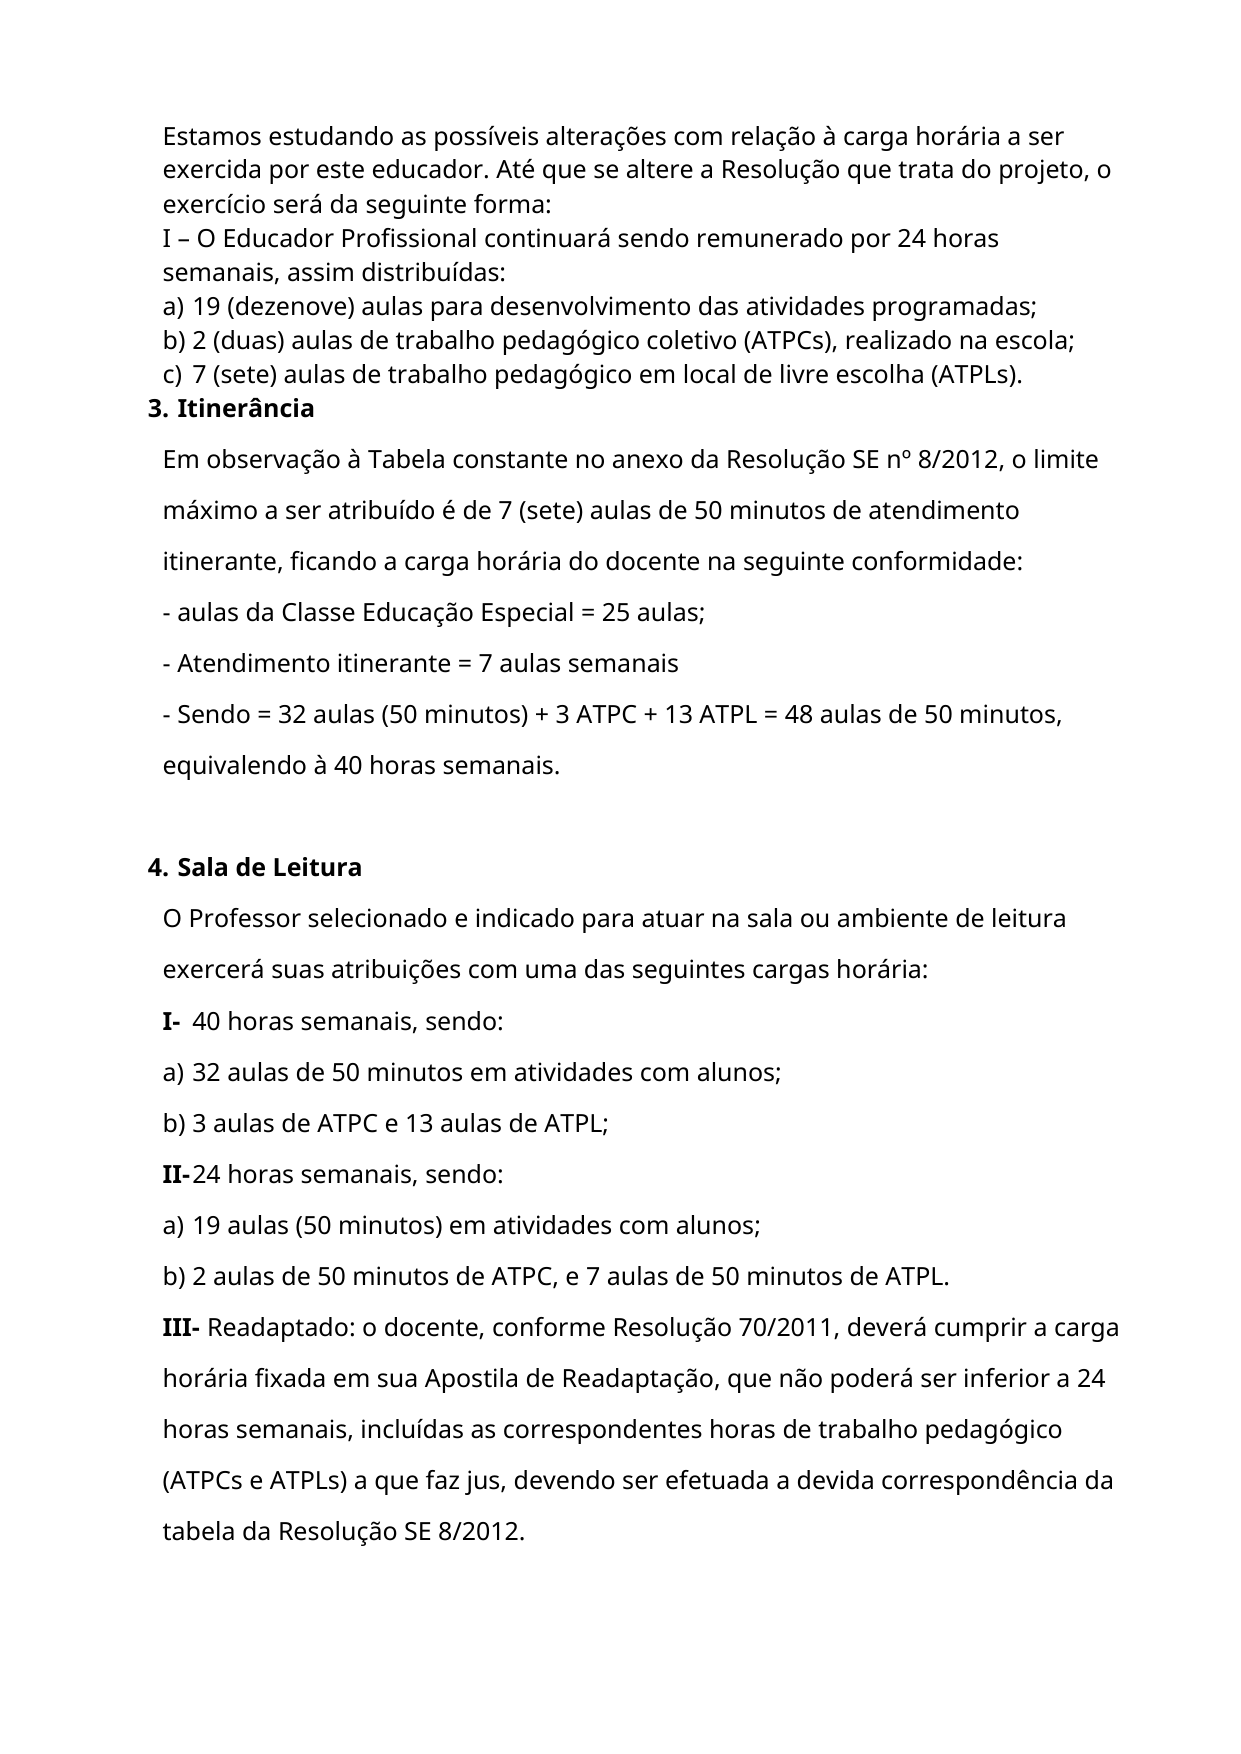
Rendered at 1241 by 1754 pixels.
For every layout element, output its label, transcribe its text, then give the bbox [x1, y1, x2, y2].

list 19 (dezenove) aulas para desenvolvimento das atividades programadas; [162, 288, 1122, 322]
list 2 aulas de 50 minutos de ATPC, e 7 aulas de 50 minutos de ATPL. [162, 1258, 1122, 1292]
list 32 aulas de 50 minutos em atividades com alunos; [162, 1054, 1122, 1088]
list 7 (sete) aulas de trabalho pedagógico em local de livre escolha (ATPLs). [162, 357, 1122, 391]
list Itinerância [148, 391, 1122, 425]
list - Sendo = 32 aulas (50 minutos) + 3 ATPC + 13 ATPL = 48 aulas de 50 minutos, equivalendo à 40 horas semanais. [162, 697, 1122, 782]
list Em observação à Tabela constante no anexo da Resolução SE nº 8/2012, o limite máximo a ser atribuído é de 7 (sete) aulas de 50 minutos de atendimento itinerante, ficando a carga horária do docente na seguinte conformidade: [162, 442, 1122, 578]
list 3 aulas de ATPC e 13 aulas de ATPL; [162, 1105, 1122, 1139]
list 19 aulas (50 minutos) em atividades com alunos; [162, 1207, 1122, 1241]
list Estamos estudando as possíveis alterações com relação à carga horária a ser exercida por este educador. Até que se altere a Resolução que trata do projeto, o exercício será da seguinte forma: [162, 118, 1122, 220]
list - aulas da Classe Educação Especial = 25 aulas; [162, 595, 1122, 629]
list 2 (duas) aulas de trabalho pedagógico coletivo (ATPCs), realizado na escola; [162, 322, 1122, 357]
list 40 horas semanais, sendo: [162, 1003, 1122, 1037]
list - Atendimento itinerante = 7 aulas semanais [162, 646, 1122, 680]
list O Professor selecionado e indicado para atuar na sala ou ambiente de leitura exercerá suas atribuições com uma das seguintes cargas horária: [162, 901, 1122, 986]
list Readaptado: o docente, conforme Resolução 70/2011, deverá cumprir a carga horária fixada em sua Apostila de Readaptação, que não poderá ser inferior a 24 horas semanais, incluídas as correspondentes horas de trabalho pedagógico (ATPCs e ATPLs) a que faz jus, devendo ser efetuada a devida correspondência da tabela da Resolução SE 8/2012. [162, 1309, 1122, 1548]
list I – O Educador Profissional continuará sendo remunerado por 24 horas semanais, assim distribuídas: [162, 220, 1122, 288]
list 24 horas semanais, sendo: [162, 1156, 1122, 1190]
list Sala de Leitura [148, 850, 1122, 884]
